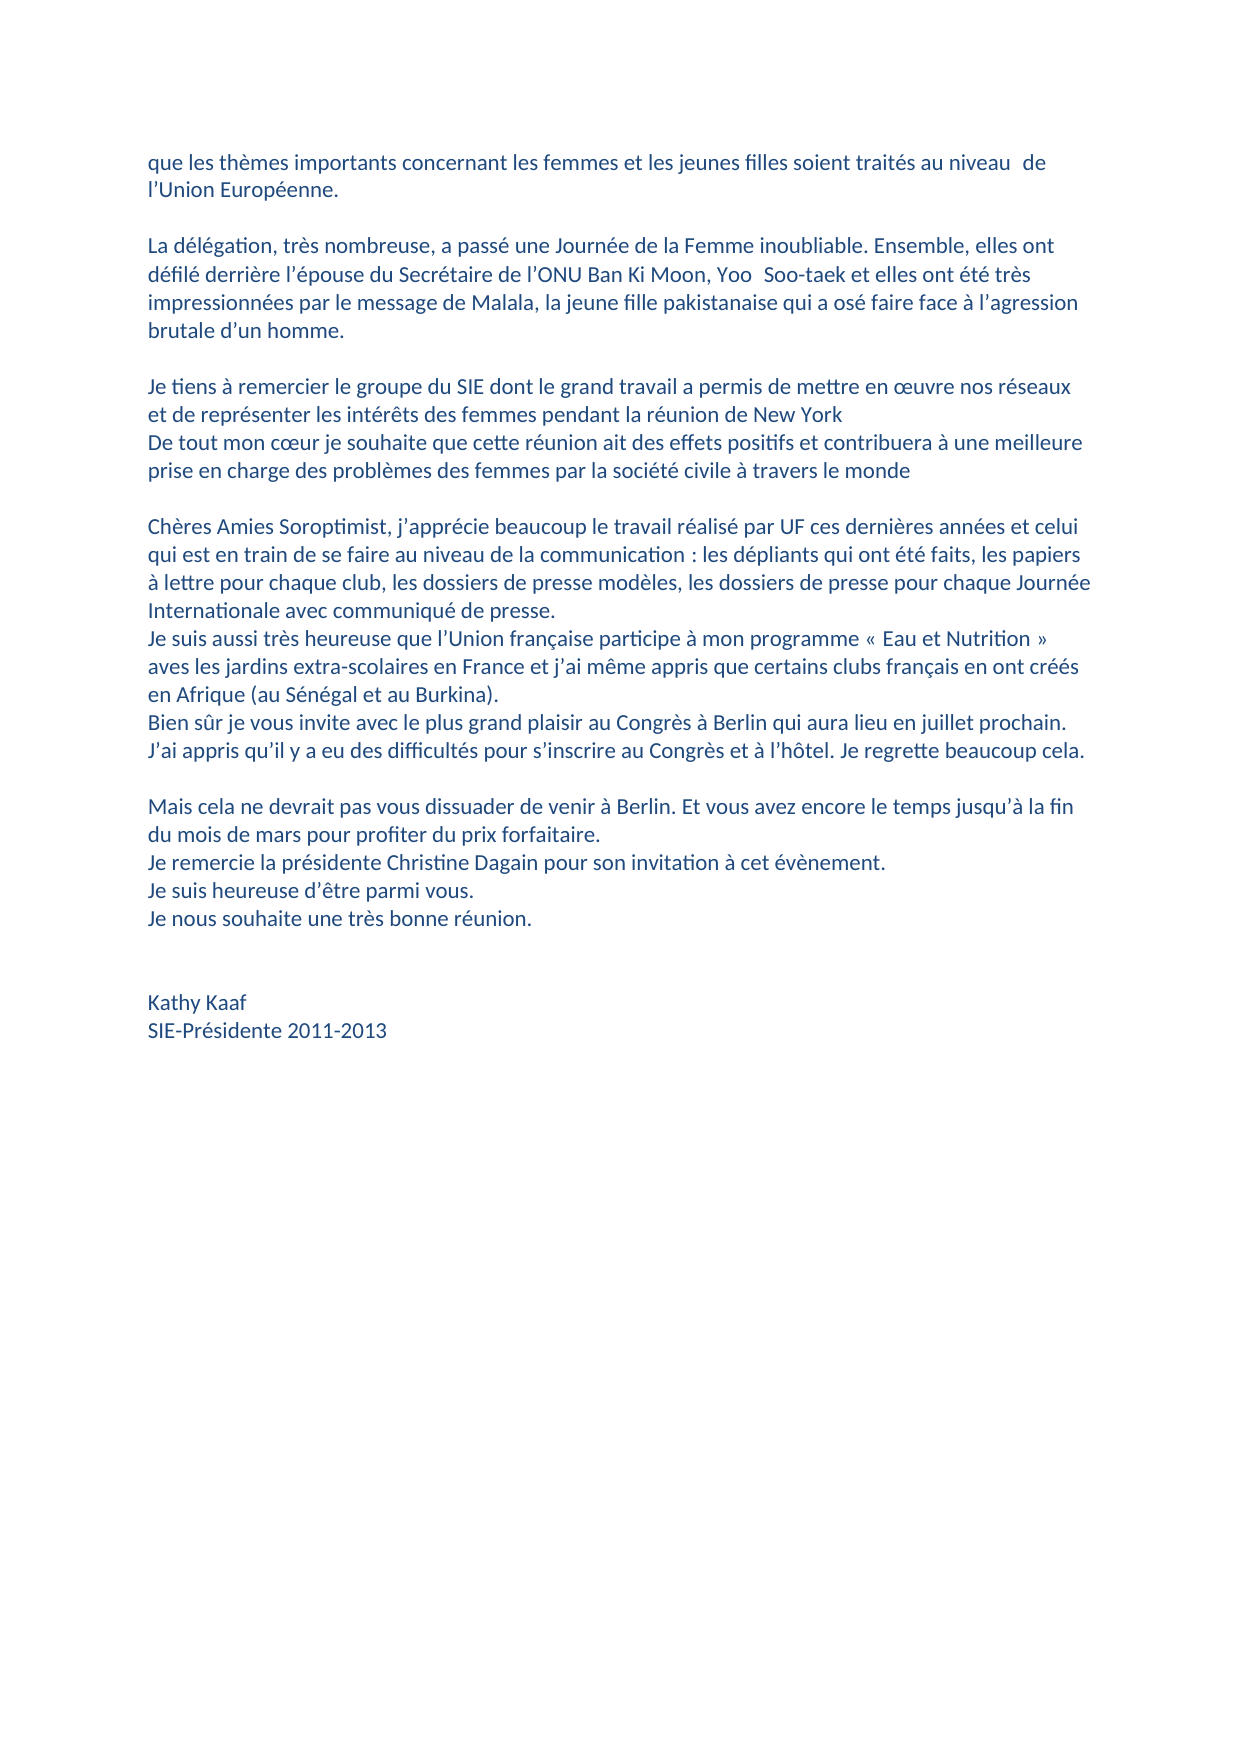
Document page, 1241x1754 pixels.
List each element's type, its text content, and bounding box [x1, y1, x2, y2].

text Mais cela ne devrait pas vous dissuader de venir à Berlin. Et vous avez encore le temps jusqu’à la fin du mois de mars pour profiter du prix forfaitaire. [148, 792, 1093, 848]
text De tout mon cœur je souhaite que cette réunion ait des effets positifs et contribuera à une meilleure prise en charge des problèmes des femmes par la société civile à travers le monde [148, 428, 1093, 484]
text SIE-Présidente 2011-2013 [148, 1016, 1093, 1044]
text Je nous souhaite une très bonne réunion. [148, 904, 1093, 932]
text La délégation, très nombreuse, a passé une Journée de la Femme inoubliable. Ensemble, elles ont défilé derrière l’épouse du Secrétaire de l’ONU Ban Ki Moon, Yoo Soo-taek et elles ont été très impressionnées par le message de Malala, la jeune fille pakistanaise qui a osé faire face à l’agression brutale d’un homme. [148, 232, 1093, 344]
text Je suis heureuse d’être parmi vous. [148, 876, 1093, 904]
text Chères Amies Soroptimist, j’apprécie beaucoup le travail réalisé par UF ces dernières années et celui qui est en train de se faire au niveau de la communication : les dépliants qui ont été faits, les papiers à lettre pour chaque club, les dossiers de presse modèles, les dossiers de presse pour chaque Journée Internationale avec communiqué de presse. [148, 512, 1093, 624]
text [148, 148, 1093, 204]
text Kathy Kaaf [148, 988, 1093, 1016]
text Je remercie la présidente Christine Dagain pour son invitation à cet évènement. [148, 848, 1093, 876]
text Je tiens à remercier le groupe du SIE dont le grand travail a permis de mettre en œuvre nos réseaux et de représenter les intérêts des femmes pendant la réunion de New York [148, 372, 1093, 428]
text Bien sûr je vous invite avec le plus grand plaisir au Congrès à Berlin qui aura lieu en juillet prochain. J’ai appris qu’il y a eu des difficultés pour s’inscrire au Congrès et à l’hôtel. Je regrette beaucoup cela. [148, 708, 1093, 764]
text Je suis aussi très heureuse que l’Union française participe à mon programme « Eau et Nutrition » aves les jardins extra-scolaires en France et j’ai même appris que certains clubs français en ont créés en Afrique (au Sénégal et au Burkina). [148, 624, 1093, 708]
